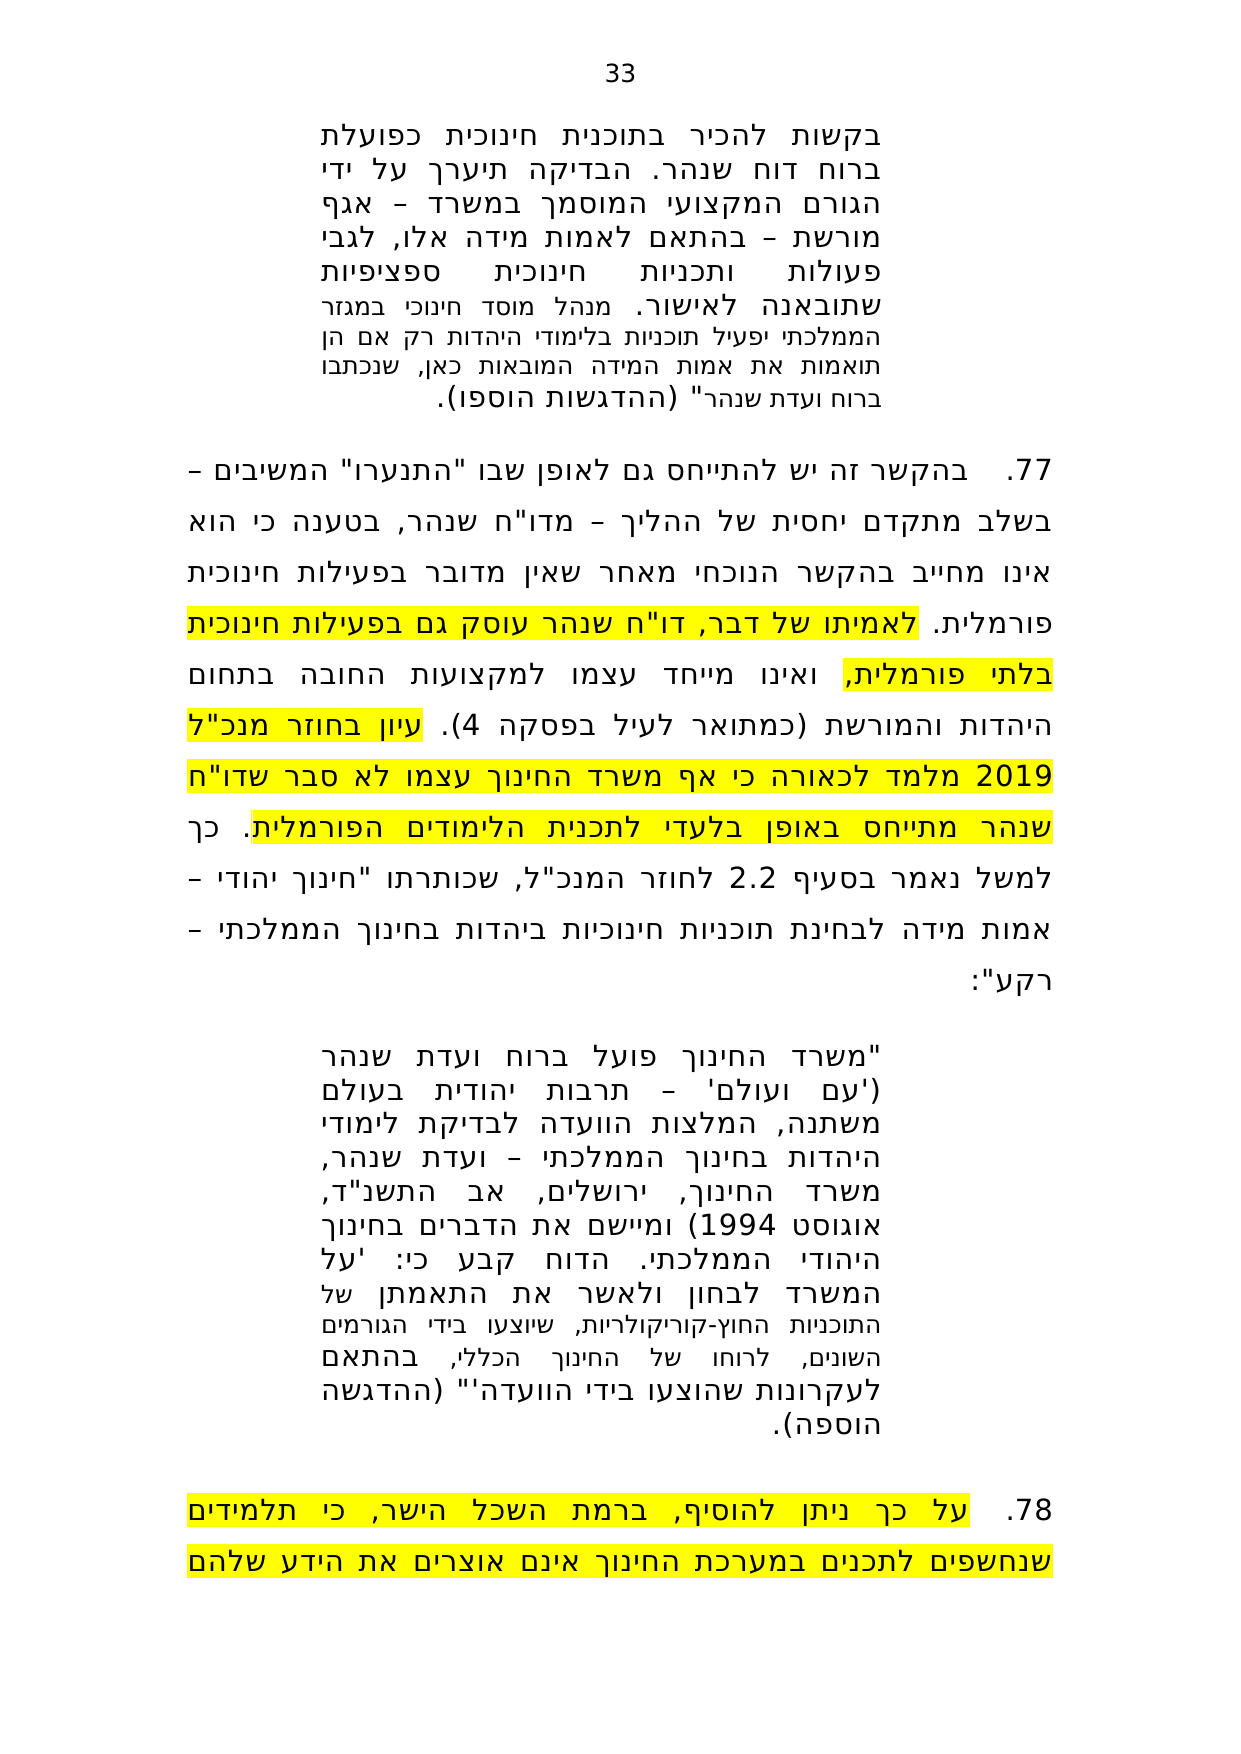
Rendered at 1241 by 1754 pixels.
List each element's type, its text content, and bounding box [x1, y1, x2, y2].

text 77. בהקשר זה יש להתייחס גם לאופן שבו "התנערו" המשיבים – בשלב מתקדם יחסית של ההליך – מדו"ח שנהר, בטענה כי הוא אינו מחייב בהקשר הנוכחי מאחר שאין מדובר בפעילות חינוכית פורמלית. לאמיתו של דבר, דו"ח שנהר עוסק גם בפעילות חינוכית בלתי פורמלית, ואינו מייחד עצמו למקצועות החובה בתחום היהדות והמורשת (כמתואר לעיל בפסקה 4). עיון בחוזר מנכ"ל 2019 מלמד לכאורה כי אף משרד החינוך עצמו לא סבר שדו"ח שנהר מתייחס באופן בלעדי לתכנית הלימודים הפורמלית. כך למשל נאמר בסעיף 2.2 לחוזר המנכ"ל, שכותרתו "חינוך יהודי – אמות מידה לבחינת תוכניות חינוכיות ביהדות בחינוך הממלכתי – רקע": [187, 793, 1053, 997]
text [187, 1493, 1053, 1544]
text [321, 118, 882, 414]
text "משרד החינוך פועל ברוח ועדת שנהר ('עם ועולם' – תרבות יהודית בעולם משתנה, המלצות הוועדה לבדיקת לימודי היהדות בחינוך הממלכתי – ועדת שנהר, משרד החינוך, ירושלים, אב התשנ"ד, אוגוסט 1994) ומיישם את הדברים בחינוך היהודי הממלכתי. הדוח קבע כי: 'על המשרד לבחון ולאשר את התאמתן של התוכניות החוץ-קוריקולריות, שיוצעו בידי הגורמים השונים, לרוחו של החינוך הכללי, בהתאם לעקרונות שהוצעו בידי הוועדה'" (ההדגשה הוספה). [321, 1039, 882, 1442]
text 77. בהקשר זה יש להתייחס גם לאופן שבו "התנערו" המשיבים – בשלב מתקדם יחסית של ההליך – מדו"ח שנהר, בטענה כי הוא אינו מחייב בהקשר הנוכחי מאחר שאין מדובר בפעילות חינוכית פורמלית. לאמיתו של דבר, דו"ח שנהר עוסק גם בפעילות חינוכית בלתי פורמלית, ואינו מייחד עצמו למקצועות החובה בתחום היהדות והמורשת (כמתואר לעיל בפסקה 4). עיון בחוזר מנכ"ל 2019 מלמד לכאורה כי אף משרד החינוך עצמו לא סבר שדו"ח שנהר מתייחס באופן בלעדי לתכנית הלימודים הפורמלית. כך למשל נאמר בסעיף 2.2 לחוזר המנכ"ל, שכותרתו "חינוך יהודי – אמות מידה לבחינת תוכניות חינוכיות ביהדות בחינוך הממלכתי – רקע": [187, 454, 1053, 759]
